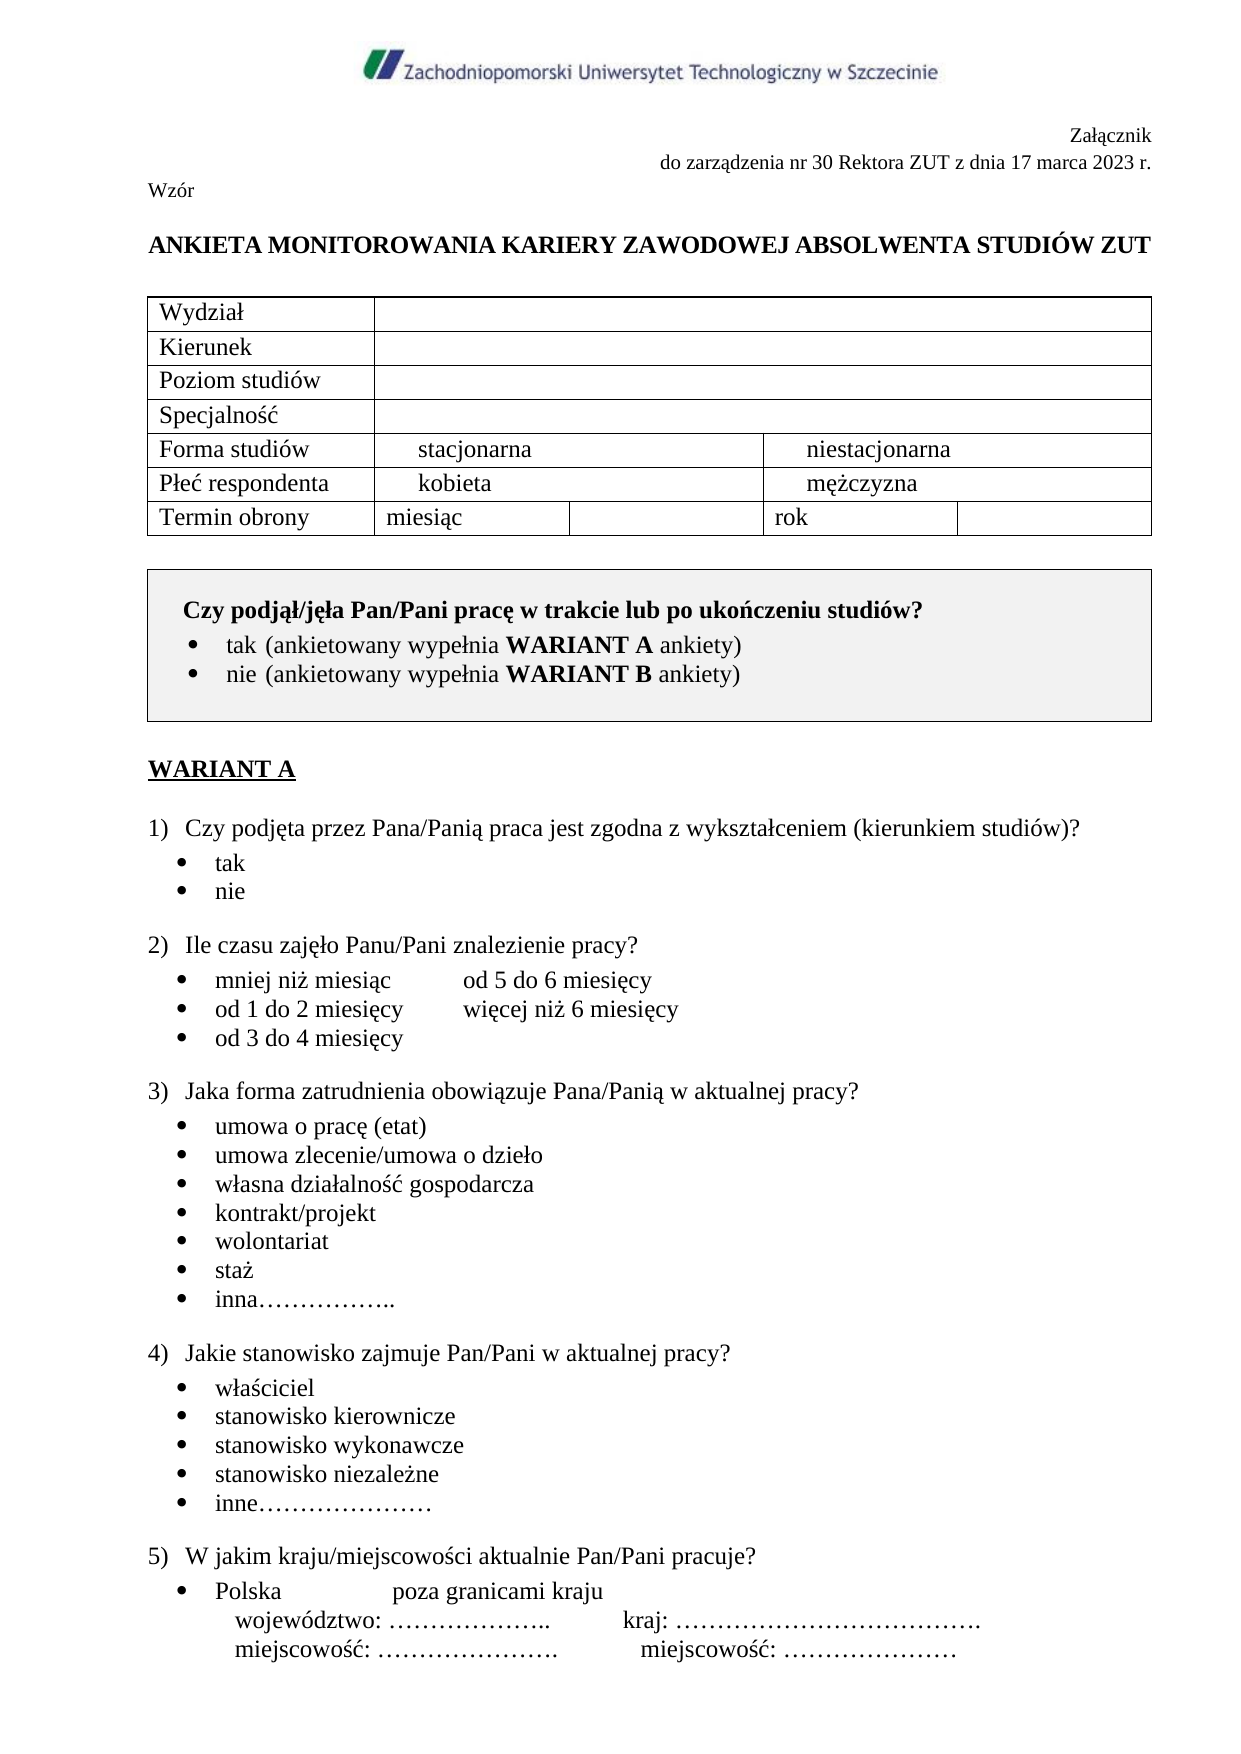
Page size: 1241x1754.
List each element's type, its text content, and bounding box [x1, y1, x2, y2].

text ankieta monitorowania kariery zawodowej absolwenta STUDIÓW ZUT [148, 230, 1152, 259]
table_cell [375, 332, 1151, 364]
table_cell [570, 502, 763, 535]
text od 3 do 4 miesięcy [177, 1023, 1152, 1051]
table_header [375, 298, 1151, 331]
text stanowisko kierownicze [177, 1401, 1152, 1430]
text mniej niż miesiąc 􀂉 od 5 do 6 miesięcy [177, 965, 1152, 994]
text stanowisko wykonawcze [177, 1430, 1152, 1459]
table_cell 􀂉 stacjonarna [375, 434, 763, 467]
text Polska 􀂉 poza granicami kraju [177, 1576, 1152, 1605]
table_cell Kierunek [148, 332, 374, 364]
table_cell Specjalność [148, 400, 374, 433]
table_header Wydział [148, 298, 374, 331]
text właściciel [177, 1373, 1152, 1401]
text inne………………… [177, 1488, 1152, 1516]
list Jaka forma zatrudnienia obowiązuje Pana/Panią w aktualnej pracy? [148, 1076, 1152, 1105]
text kontrakt/projekt [177, 1198, 1152, 1226]
text od 1 do 2 miesięcy 􀂉 więcej niż 6 miesięcy [177, 994, 1152, 1023]
text tak [177, 848, 1152, 876]
list W jakim kraju/miejscowości aktualnie Pan/Pani pracuje? [148, 1541, 1152, 1570]
text nie [177, 876, 1152, 905]
table_cell miesiąc [375, 502, 569, 535]
table_cell [375, 400, 1151, 433]
text własna działalność gospodarcza [177, 1169, 1152, 1198]
table_cell [958, 502, 1151, 535]
text umowa zlecenie/umowa o dzieło [177, 1140, 1152, 1169]
table_cell Poziom studiów [148, 366, 374, 399]
text do zarządzenia nr 30 Rektora ZUT z dnia 17 marca 2023 r. [148, 150, 1152, 174]
table_cell 􀂉 mężczyzna [764, 468, 1151, 501]
list Czy podjęta przez Pana/Panią praca jest zgodna z wykształceniem (kierunkiem studiów)? [148, 813, 1152, 841]
list województwo: ……………….. kraj: ………………………………. [222, 1605, 1152, 1634]
list Jakie stanowisko zajmuje Pan/Pani w aktualnej pracy? [148, 1338, 1152, 1366]
text wolontariat [177, 1226, 1152, 1255]
picture [353, 41, 946, 86]
table_header Czy podjął/jęła Pan/Pani pracę w trakcie lub po ukończeniu studiów? tak (ankietowany wypełnia WARIANT A ankiety) nie (ankietowany wypełnia WARIANT B ankiety) [148, 570, 1151, 721]
text Załącznik [148, 123, 1152, 147]
table_cell rok [764, 502, 957, 535]
table_cell 􀂉 kobieta [375, 468, 763, 501]
table_cell Płeć respondenta [148, 468, 374, 501]
text umowa o pracę (etat) [177, 1111, 1152, 1140]
table_cell 􀂉 niestacjonarna [764, 434, 1151, 467]
text inna…………….. [177, 1284, 1152, 1313]
list Ile czasu zajęło Panu/Pani znalezienie pracy? [148, 930, 1152, 959]
list miejscowość: …………………. miejscowość: ………………… [222, 1634, 1152, 1663]
text Wzór [148, 178, 1152, 202]
table_cell Forma studiów [148, 434, 374, 467]
table_cell [375, 366, 1151, 399]
text staż [177, 1255, 1152, 1284]
table_cell Termin obrony [148, 502, 374, 535]
text stanowisko niezależne [177, 1459, 1152, 1488]
text WARIANT A [148, 754, 1152, 783]
